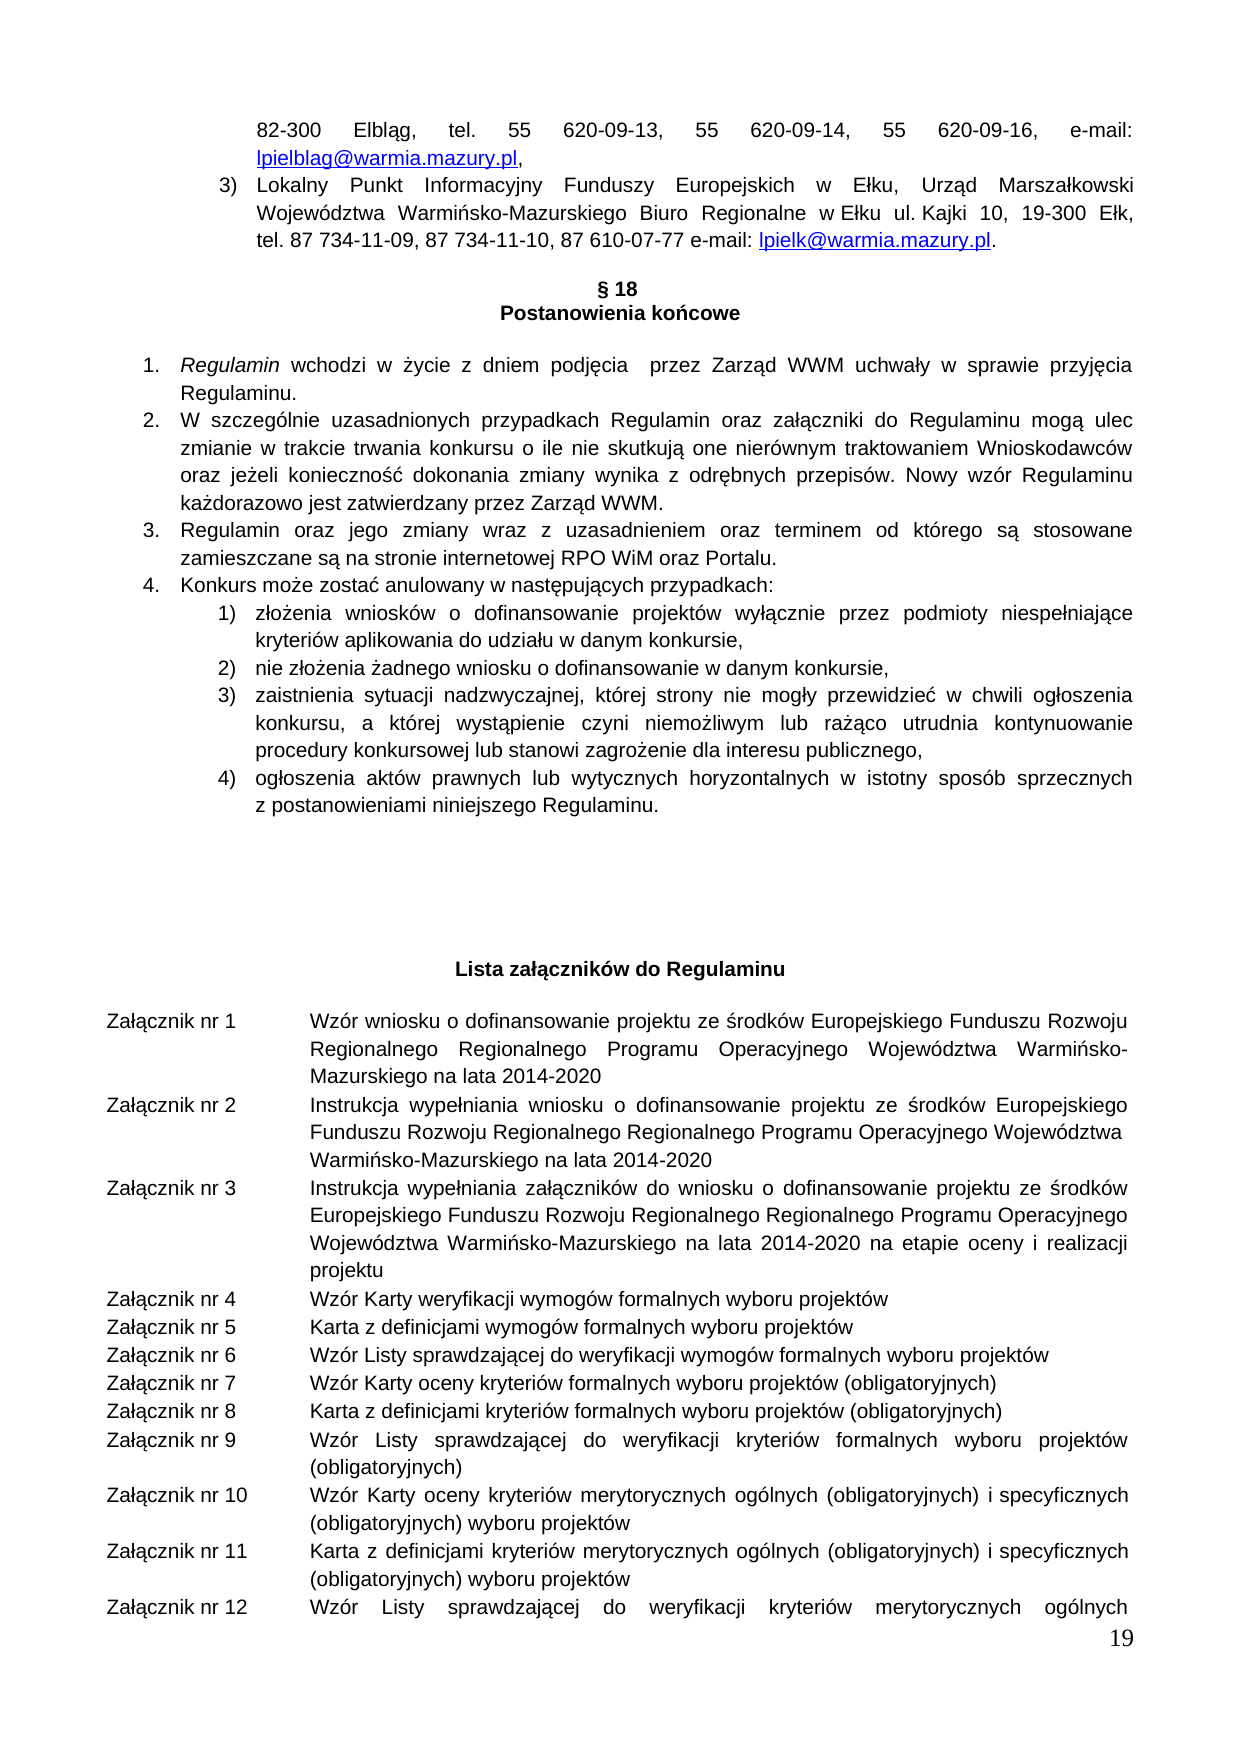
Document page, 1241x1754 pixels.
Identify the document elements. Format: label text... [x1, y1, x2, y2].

table_cell Załącznik nr 7 [95, 1371, 298, 1399]
table_cell Załącznik nr 5 [95, 1315, 298, 1343]
table_cell Załącznik nr 12 [95, 1595, 298, 1619]
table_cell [298, 1595, 1140, 1619]
table_cell Załącznik nr 4 [95, 1286, 298, 1314]
table_cell Załącznik nr 10 [95, 1483, 298, 1539]
subtitle § 18 Postanowienia końcowe [106, 276, 1134, 324]
list Konkurs może zostać anulowany w następujących przypadkach: [143, 573, 1134, 597]
list ogłoszenia aktów prawnych lub wytycznych horyzontalnych w istotny sposób sprzecznych z postanowieniami niniejszego Regulaminu. [218, 766, 1134, 817]
table_cell Załącznik nr 8 [95, 1399, 298, 1427]
table_cell Karta z definicjami wymogów formalnych wyboru projektów [298, 1315, 1140, 1343]
table_header Załącznik nr 1 [95, 1009, 298, 1092]
table_cell Karta z definicjami kryteriów formalnych wyboru projektów (obligatoryjnych) [298, 1399, 1140, 1427]
list Regulamin wchodzi w życie z dniem podjęcia przez Zarząd WWM uchwały w sprawie przyjęcia Regulaminu. [143, 353, 1134, 404]
table_header Wzór wniosku o dofinansowanie projektu ze środków Europejskiego Funduszu Rozwoju Regionalnego Regionalnego Programu Operacyjnego Województwa Warmińsko-Mazurskiego na lata 2014-2020 [298, 1009, 1140, 1092]
table_cell Instrukcja wypełniania wniosku o dofinansowanie projektu ze środków Europejskiego Funduszu Rozwoju Regionalnego Regionalnego Programu Operacyjnego Województwa Warmińsko-Mazurskiego na lata 2014-2020 [298, 1093, 1140, 1176]
list nie złożenia żadnego wniosku o dofinansowanie w danym konkursie, [218, 656, 1134, 679]
table_cell Załącznik nr 6 [95, 1343, 298, 1371]
table_cell Wzór Listy sprawdzającej do weryfikacji kryteriów formalnych wyboru projektów (obligatoryjnych) [298, 1428, 1140, 1483]
table_cell Załącznik nr 2 [95, 1093, 298, 1176]
table_cell Załącznik nr 3 [95, 1176, 298, 1286]
table_cell Załącznik nr 11 [95, 1539, 298, 1595]
table_cell Karta z definicjami kryteriów merytorycznych ogólnych (obligatoryjnych) i specyficznych (obligatoryjnych) wyboru projektów [298, 1539, 1140, 1595]
table_cell Wzór Karty oceny kryteriów merytorycznych ogólnych (obligatoryjnych) i specyficznych (obligatoryjnych) wyboru projektów [298, 1483, 1140, 1539]
list W szczególnie uzasadnionych przypadkach Regulamin oraz załączniki do Regulaminu mogą ulec zmianie w trakcie trwania konkursu o ile nie skutkują one nierównym traktowaniem Wnioskodawców oraz jeżeli konieczność dokonania zmiany wynika z odrębnych przepisów. Nowy wzór Regulaminu każdorazowo jest zatwierdzany przez Zarząd WWM. [143, 408, 1134, 514]
subtitle Lista załączników do Regulaminu [106, 956, 1134, 980]
list Lokalny Punkt Informacyjny Funduszy Europejskich w Ełku, Urząd Marszałkowski Województwa Warmińsko-Mazurskiego Biuro Regionalne w Ełku ul. Kajki 10, 19-300 Ełk, tel. 87 734-11-09, 87 734-11-10, 87 610-07-77 e-mail: lpielk@warmia.mazury.pl. [219, 173, 1134, 252]
list Regulamin oraz jego zmiany wraz z uzasadnieniem oraz terminem od którego są stosowane zamieszczane są na stronie internetowej RPO WiM oraz Portalu. [143, 518, 1134, 569]
list złożenia wniosków o dofinansowanie projektów wyłącznie przez podmioty niespełniające kryteriów aplikowania do udziału w danym konkursie, [218, 601, 1134, 652]
table_cell Instrukcja wypełniania załączników do wniosku o dofinansowanie projektu ze środków Europejskiego Funduszu Rozwoju Regionalnego Regionalnego Programu Operacyjnego Województwa Warmińsko-Mazurskiego na lata 2014-2020 na etapie oceny i realizacji projektu [298, 1176, 1140, 1286]
table_cell Załącznik nr 9 [95, 1428, 298, 1483]
table_cell Wzór Karty weryfikacji wymogów formalnych wyboru projektów [298, 1286, 1140, 1314]
table_cell Wzór Karty oceny kryteriów formalnych wyboru projektów (obligatoryjnych) [298, 1371, 1140, 1399]
list zaistnienia sytuacji nadzwyczajnej, której strony nie mogły przewidzieć w chwili ogłoszenia konkursu, a której wystąpienie czyni niemożliwym lub rażąco utrudnia kontynuowanie procedury konkursowej lub stanowi zagrożenie dla interesu publicznego, [218, 683, 1134, 762]
table_cell Wzór Listy sprawdzającej do weryfikacji wymogów formalnych wyboru projektów [298, 1343, 1140, 1371]
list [219, 118, 1134, 169]
